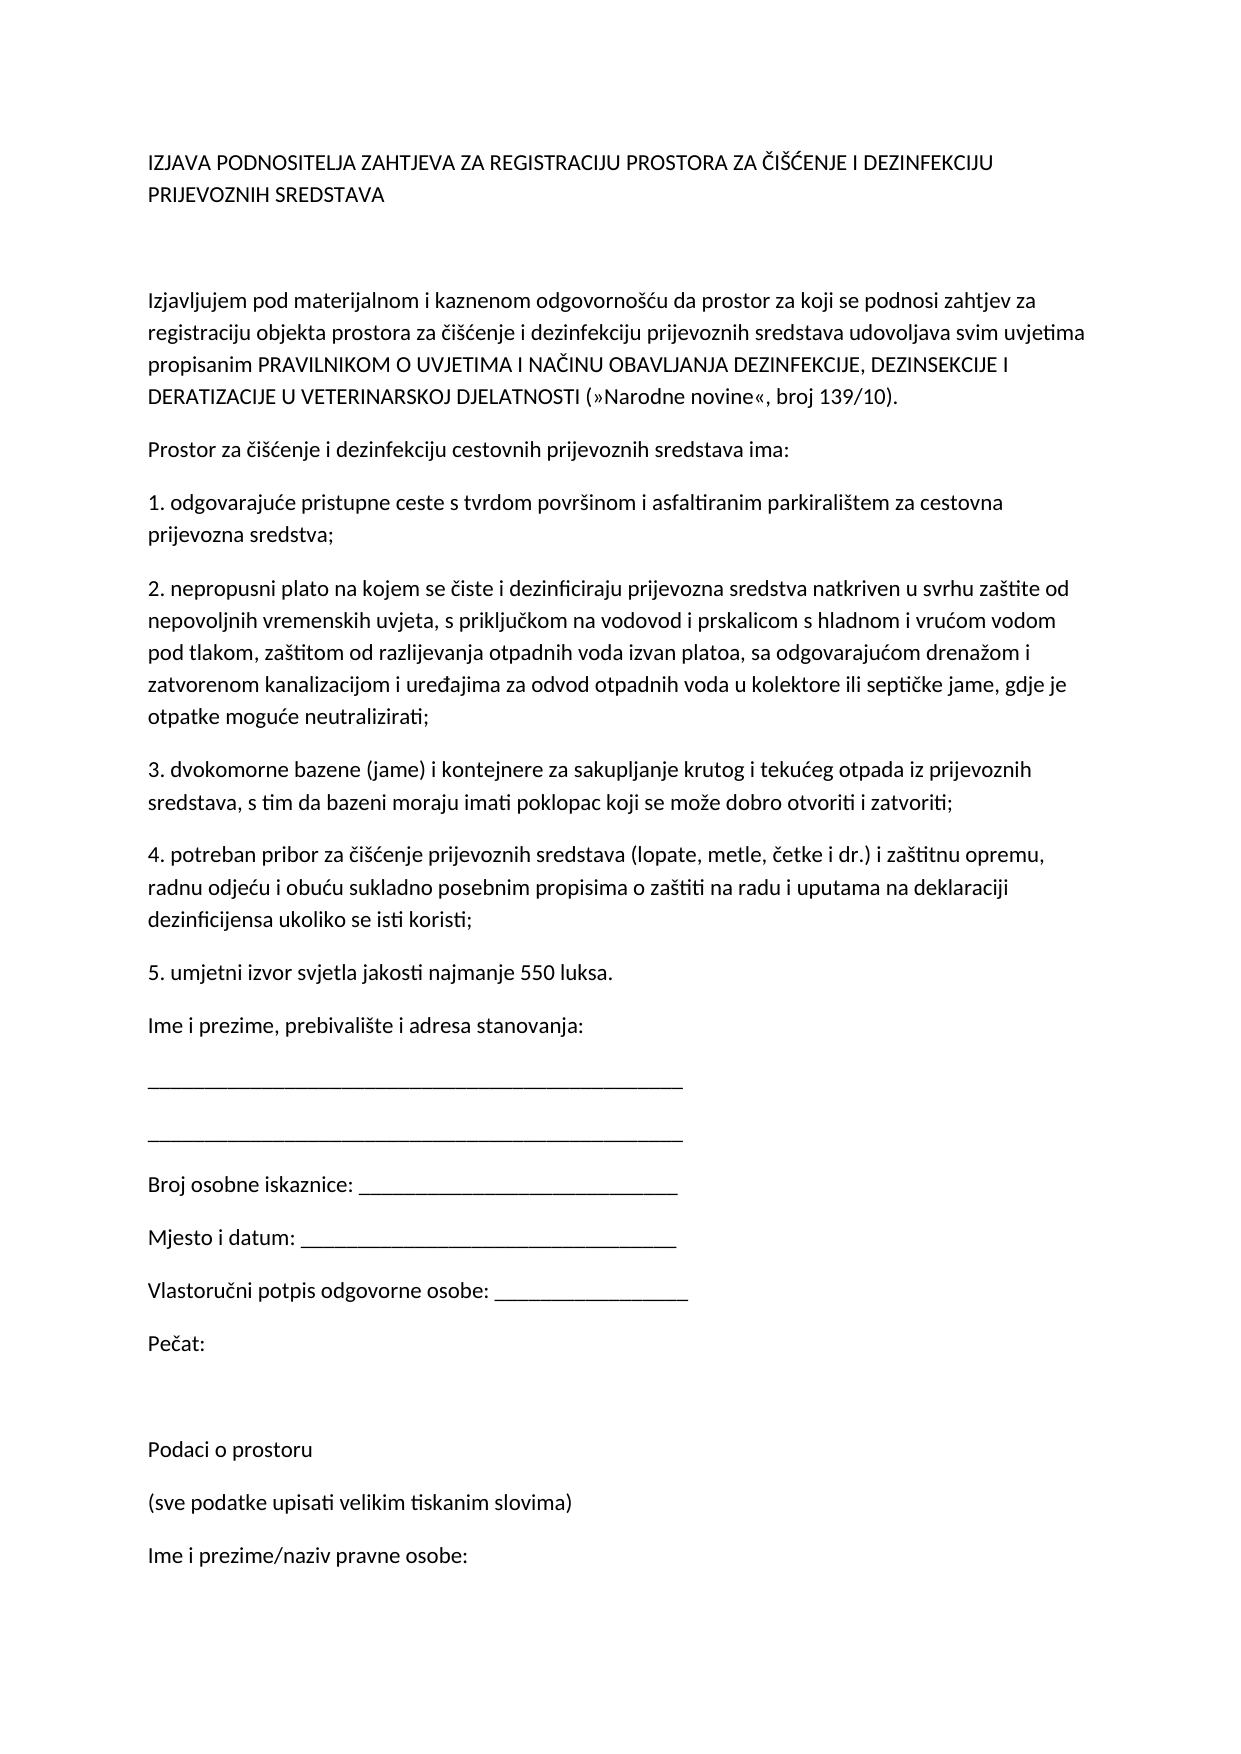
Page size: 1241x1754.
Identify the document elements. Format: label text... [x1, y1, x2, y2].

text IZJAVA PODNOSITELJA ZAHTJEVA ZA REGISTRACIJU PROSTORA ZA ČIŠĆENJE I DEZINFEKCIJU PRIJEVOZNIH SREDSTAVA [148, 148, 1093, 208]
text Ime i prezime/naziv pravne osobe: [148, 1541, 1093, 1569]
text 1. odgovarajuće pristupne ceste s tvrdom površinom i asfaltiranim parkiralištem za cestovna prijevozna sredstva; [148, 488, 1093, 549]
text (sve podatke upisati velikim tiskanim slovima) [148, 1488, 1093, 1516]
text 4. potreban pribor za čišćenje prijevoznih sredstava (lopate, metle, četke i dr.) i zaštitnu opremu, radnu odjeću i obuću sukladno posebnim propisima o zaštiti na radu i uputama na deklaraciji dezinficijensa ukoliko se isti koristi; [148, 841, 1093, 933]
text Pečat: [148, 1329, 1093, 1357]
text _______________________________________________ [148, 1117, 1093, 1145]
text 3. dvokomorne bazene (jame) i kontejnere za sakupljanje krutog i tekućeg otpada iz prijevoznih sredstava, s tim da bazeni moraju imati poklopac koji se može dobro otvoriti i zatvoriti; [148, 755, 1093, 816]
text Izjavljujem pod materijalnom i kaznenom odgovornošću da prostor za koji se podnosi zahtjev za registraciju objekta prostora za čišćenje i dezinfekciju prijevoznih sredstava udovoljava svim uvjetima propisanim PRAVILNIKOM O UVJETIMA I NAČINU OBAVLJANJA DEZINFEKCIJE, DEZINSEKCIJE I DERATIZACIJE U VETERINARSKOJ DJELATNOSTI (»Narodne novine«, broj 139/10). [148, 286, 1093, 410]
text Broj osobne iskaznice: ____________________________ [148, 1170, 1093, 1198]
text Ime i prezime, prebivalište i adresa stanovanja: [148, 1011, 1093, 1039]
text _______________________________________________ [148, 1064, 1093, 1092]
text Prostor za čišćenje i dezinfekciju cestovnih prijevoznih sredstava ima: [148, 435, 1093, 463]
text 5. umjetni izvor svjetla jakosti najmanje 550 luksa. [148, 958, 1093, 986]
text Mjesto i datum: _________________________________ [148, 1223, 1093, 1251]
text 2. nepropusni plato na kojem se čiste i dezinficiraju prijevozna sredstva natkriven u svrhu zaštite od nepovoljnih vremenskih uvjeta, s priključkom na vodovod i prskalicom s hladnom i vrućom vodom pod tlakom, zaštitom od razlijevanja otpadnih voda izvan platoa, sa odgovarajućom drenažom i zatvorenom kanalizacijom i uređajima za odvod otpadnih voda u kolektore ili septičke jame, gdje je otpatke moguće neutralizirati; [148, 574, 1093, 730]
text Vlastoručni potpis odgovorne osobe: _________________ [148, 1276, 1093, 1304]
text Podaci o prostoru [148, 1435, 1093, 1463]
